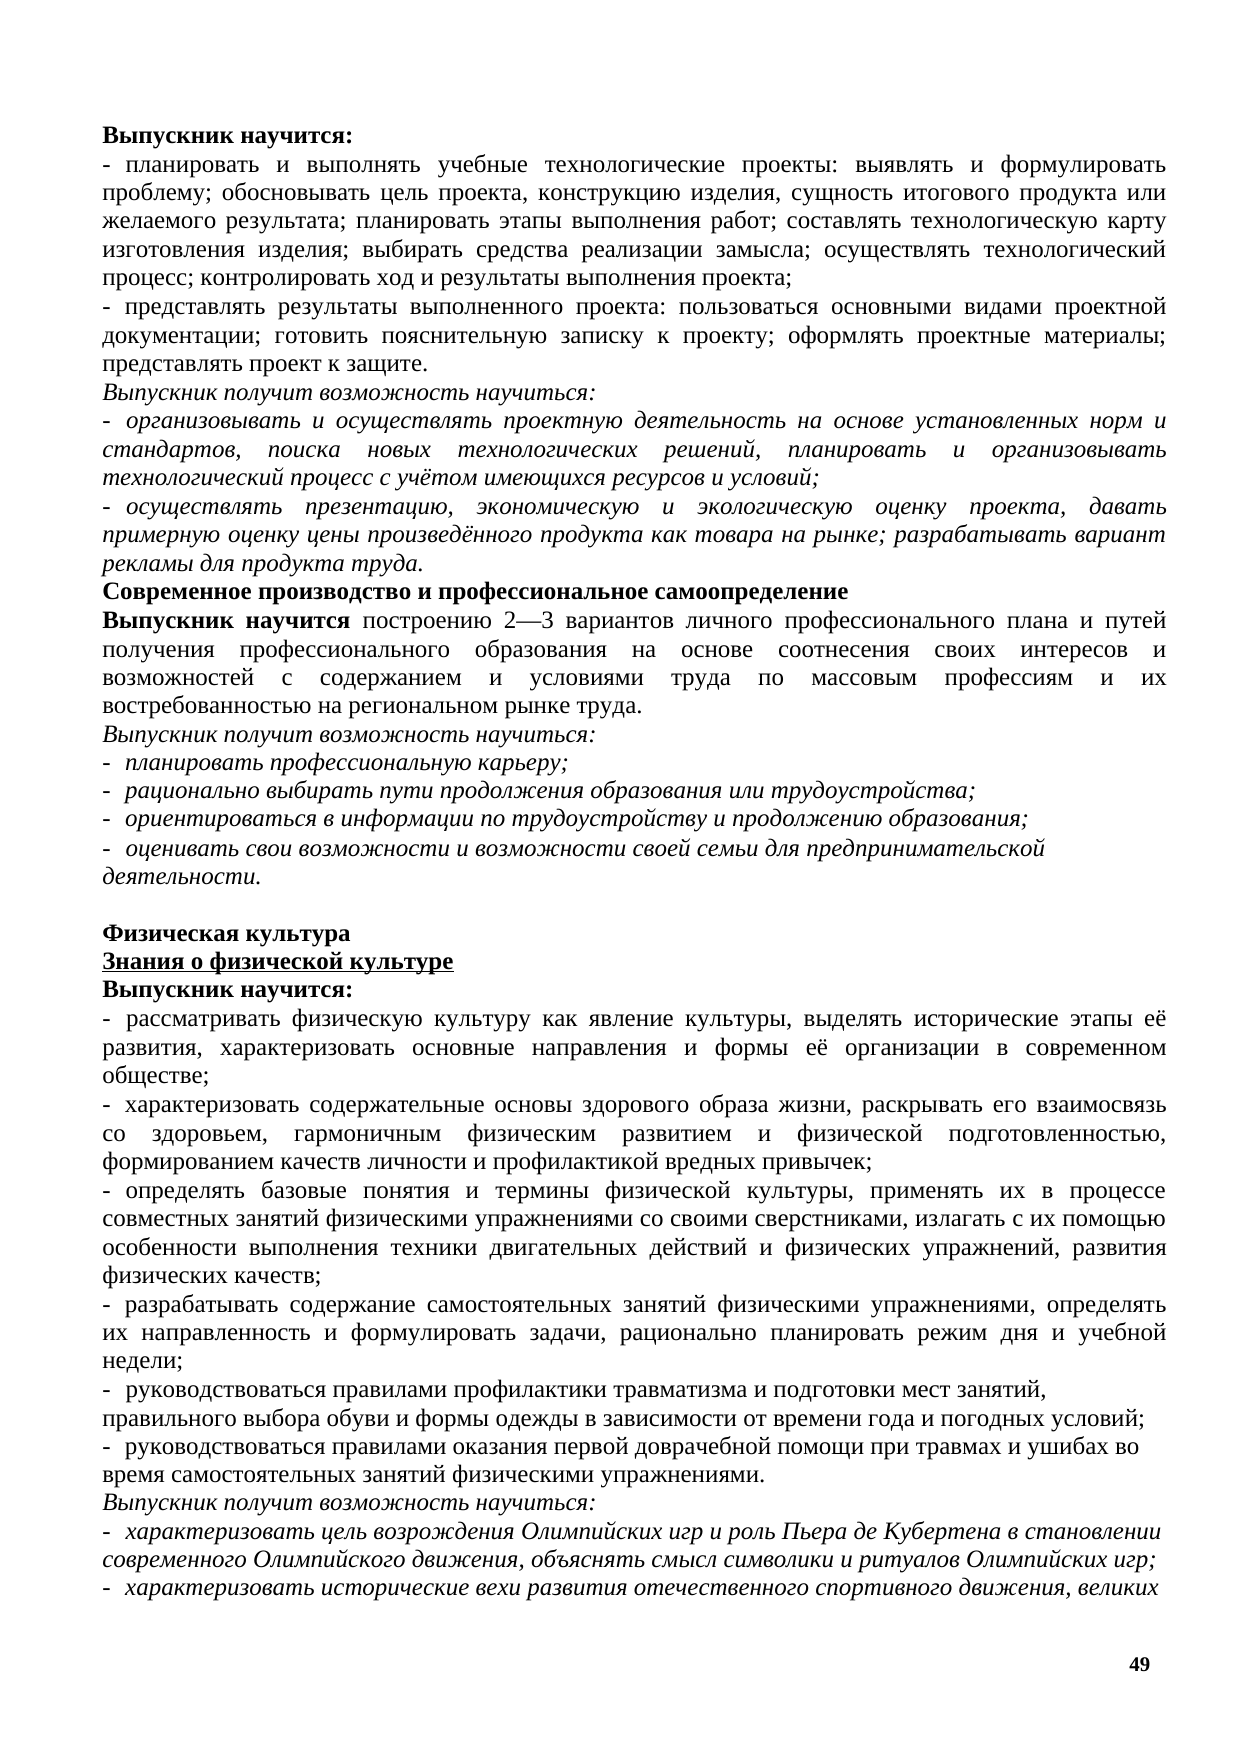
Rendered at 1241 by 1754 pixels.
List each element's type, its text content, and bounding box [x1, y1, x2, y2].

list рассматривать физическую культуру как явление культуры, выделять исторические этапы её развития, характеризовать основные направления и формы её организации в современном обществе; [102, 1004, 1167, 1089]
list руководствоваться правилами профилактики травматизма и подготовки мест занятий, правильного выбора обуви и формы одежды в зависимости от времени года и погодных условий; [102, 1376, 1167, 1431]
list характеризовать исторические вехи развития отечественного спортивного движения, великих [102, 1573, 1167, 1601]
list характеризовать содержательные основы здорового образа жизни, раскрывать его взаимосвязь со здоровьем, гармоничным физическим развитием и физической подготовленностью, формированием качеств личности и профилактикой вредных привычек; [102, 1090, 1167, 1175]
list осуществлять презентацию, экономическую и экологическую оценку проекта, давать примерную оценку цены произведённого продукта как товара на рынке; разрабатывать вариант рекламы для продукта труда. [102, 492, 1167, 577]
text 49 [1129, 1652, 1167, 1676]
text Выпускник научится: [102, 975, 1167, 1003]
list представлять результаты выполненного проекта: пользоваться основными видами проектной документации; готовить пояснительную записку к проекту; оформлять проектные материалы; представлять проект к защите. [102, 292, 1167, 377]
list разрабатывать содержание самостоятельных занятий физическими упражнениями, определять их направленность и формулировать задачи, рационально планировать режим дня и учебной недели; [102, 1290, 1167, 1374]
list планировать и выполнять учебные технологические проекты: выявлять и формулировать проблему; обосновывать цель проекта, конструкцию изделия, сущность итогового продукта или желаемого результата; планировать этапы выполнения работ; составлять технологическую карту изготовления изделия; выбирать средства реализации замысла; осуществлять технологический процесс; контролировать ход и результаты выполнения проекта; [102, 150, 1167, 291]
list планировать профессиональную карьеру; [102, 748, 1167, 776]
list организовывать и осуществлять проектную деятельность на основе установленных норм и стандартов, поиска новых технологических решений, планировать и организовывать технологический процесс с учётом имеющихся ресурсов и условий; [102, 406, 1167, 491]
text Выпускник получит возможность научиться: [102, 1488, 1167, 1516]
list определять базовые понятия и термины физической культуры, применять их в процессе совместных занятий физическими упражнениями со своими сверстниками, излагать с их помощью особенности выполнения техники двигательных действий и физических упражнений, развития физических качеств; [102, 1176, 1167, 1289]
list ориентироваться в информации по трудоустройству и продолжению образования; [102, 804, 1167, 832]
text Выпускник научится: [102, 120, 1167, 149]
list оценивать свои возможности и возможности своей семьи для предпринимательской деятельности. [102, 833, 1167, 890]
text Современное производство и профессиональное самоопределение [102, 577, 1167, 605]
text Физическая культура [102, 918, 1167, 947]
list руководствоваться правилами оказания первой доврачебной помощи при травмах и ушибах во время самостоятельных занятий физическими упражнениями. [102, 1432, 1167, 1488]
text Выпускник получит возможность научиться: [102, 719, 1167, 748]
list характеризовать цель возрождения Олимпийских игр и роль Пьера де Кубертена в становлении современного Олимпийского движения, объяснять смысл символики и ритуалов Олимпийских игр; [102, 1517, 1167, 1573]
text Выпускник получит возможность научиться: [102, 377, 1167, 405]
text Выпускник научится построению 2—3 вариантов личного профессионального плана и путей получения профессионального образования на основе соотнесения своих интересов и возможностей с содержанием и условиями труда по массовым профессиям и их востребованностью на региональном рынке труда. [102, 606, 1167, 719]
list рационально выбирать пути продолжения образования или трудоустройства; [102, 776, 1167, 804]
text Знания о физической культуре [102, 947, 1167, 975]
